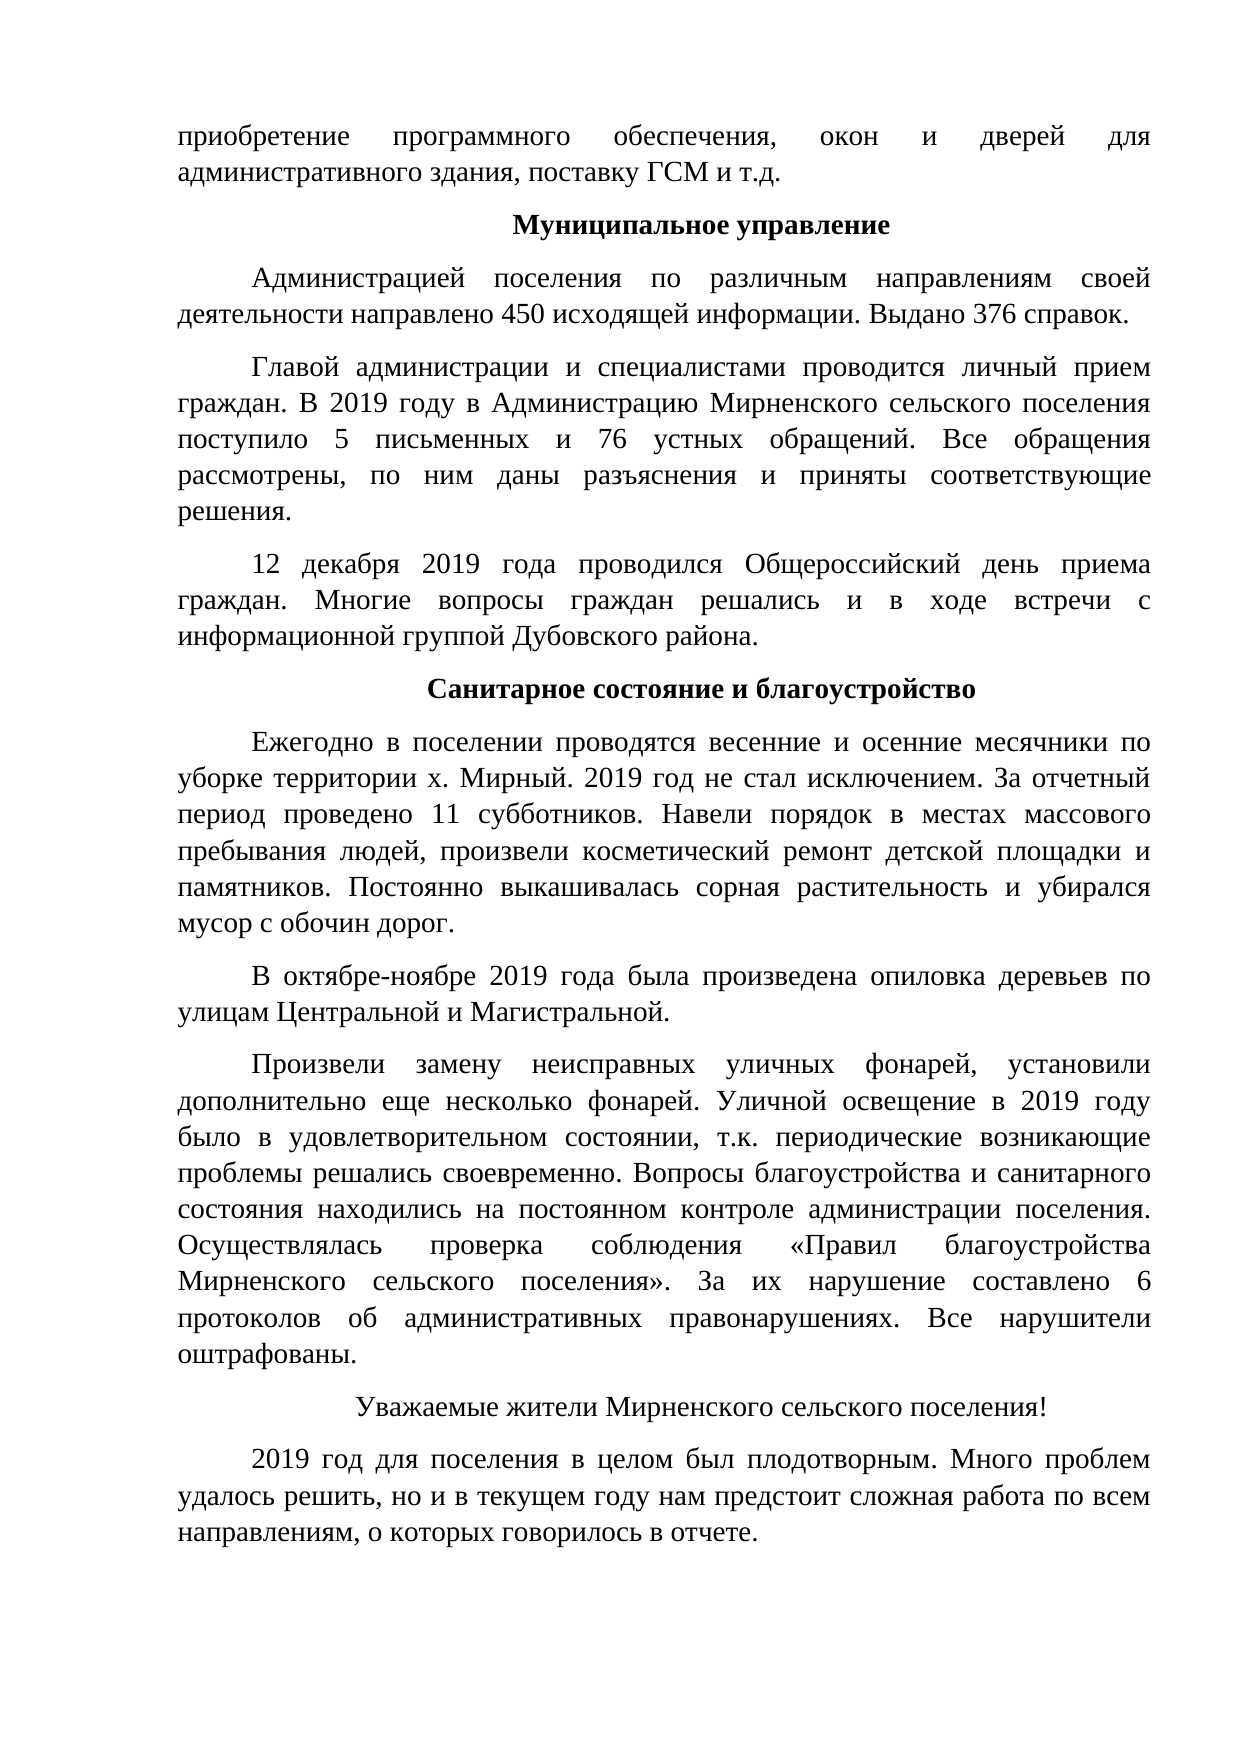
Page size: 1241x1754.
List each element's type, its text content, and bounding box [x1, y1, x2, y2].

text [177, 118, 1152, 188]
text Ежегодно в поселении проводятся весенние и осенние месячники по уборке территории х. Мирный. 2019 год не стал исключением. За отчетный период проведено 11 субботников. Навели порядок в местах массового пребывания людей, произвели косметический ремонт детской площадки и памятников. Постоянно выкашивалась сорная растительность и убирался мусор с обочин дорог. [177, 724, 1152, 938]
text Муниципальное управление [177, 207, 1152, 241]
text Главой администрации и специалистами проводится личный прием граждан. В 2019 году в Администрацию Мирненского сельского поселения поступило 5 письменных и 76 устных обращений. Все обращения рассмотрены, по ним даны разъяснения и приняты соответствующие решения. [177, 349, 1152, 527]
text 2019 год для поселения в целом был плодотворным. Много проблем удалось решить, но и в текущем году нам предстоит сложная работа по всем направлениям, о которых говорилось в отчете. [177, 1441, 1152, 1547]
text Уважаемые жители Мирненского сельского поселения! [177, 1389, 1152, 1422]
text Администрацией поселения по различным направлениям своей деятельности направлено 450 исходящей информации. Выдано 376 справок. [177, 260, 1152, 329]
text Санитарное состояние и благоустройство [177, 671, 1152, 705]
text 12 декабря 2019 года проводился Общероссийский день приема граждан. Многие вопросы граждан решались и в ходе встречи с информационной группой Дубовского района. [177, 546, 1152, 652]
text Произвели замену неисправных уличных фонарей, установили дополнительно еще несколько фонарей. Уличной освещение в 2019 году было в удовлетворительном состоянии, т.к. периодические возникающие проблемы решались своевременно. Вопросы благоустройства и санитарного состояния находились на постоянном контроле администрации поселения. Осуществлялась проверка соблюдения «Правил благоустройства Мирненского сельского поселения». За их нарушение составлено 6 протоколов об административных правонарушениях. Все нарушители оштрафованы. [177, 1047, 1152, 1369]
text В октябре-ноябре 2019 года была произведена опиловка деревьев по улицам Центральной и Магистральной. [177, 958, 1152, 1027]
